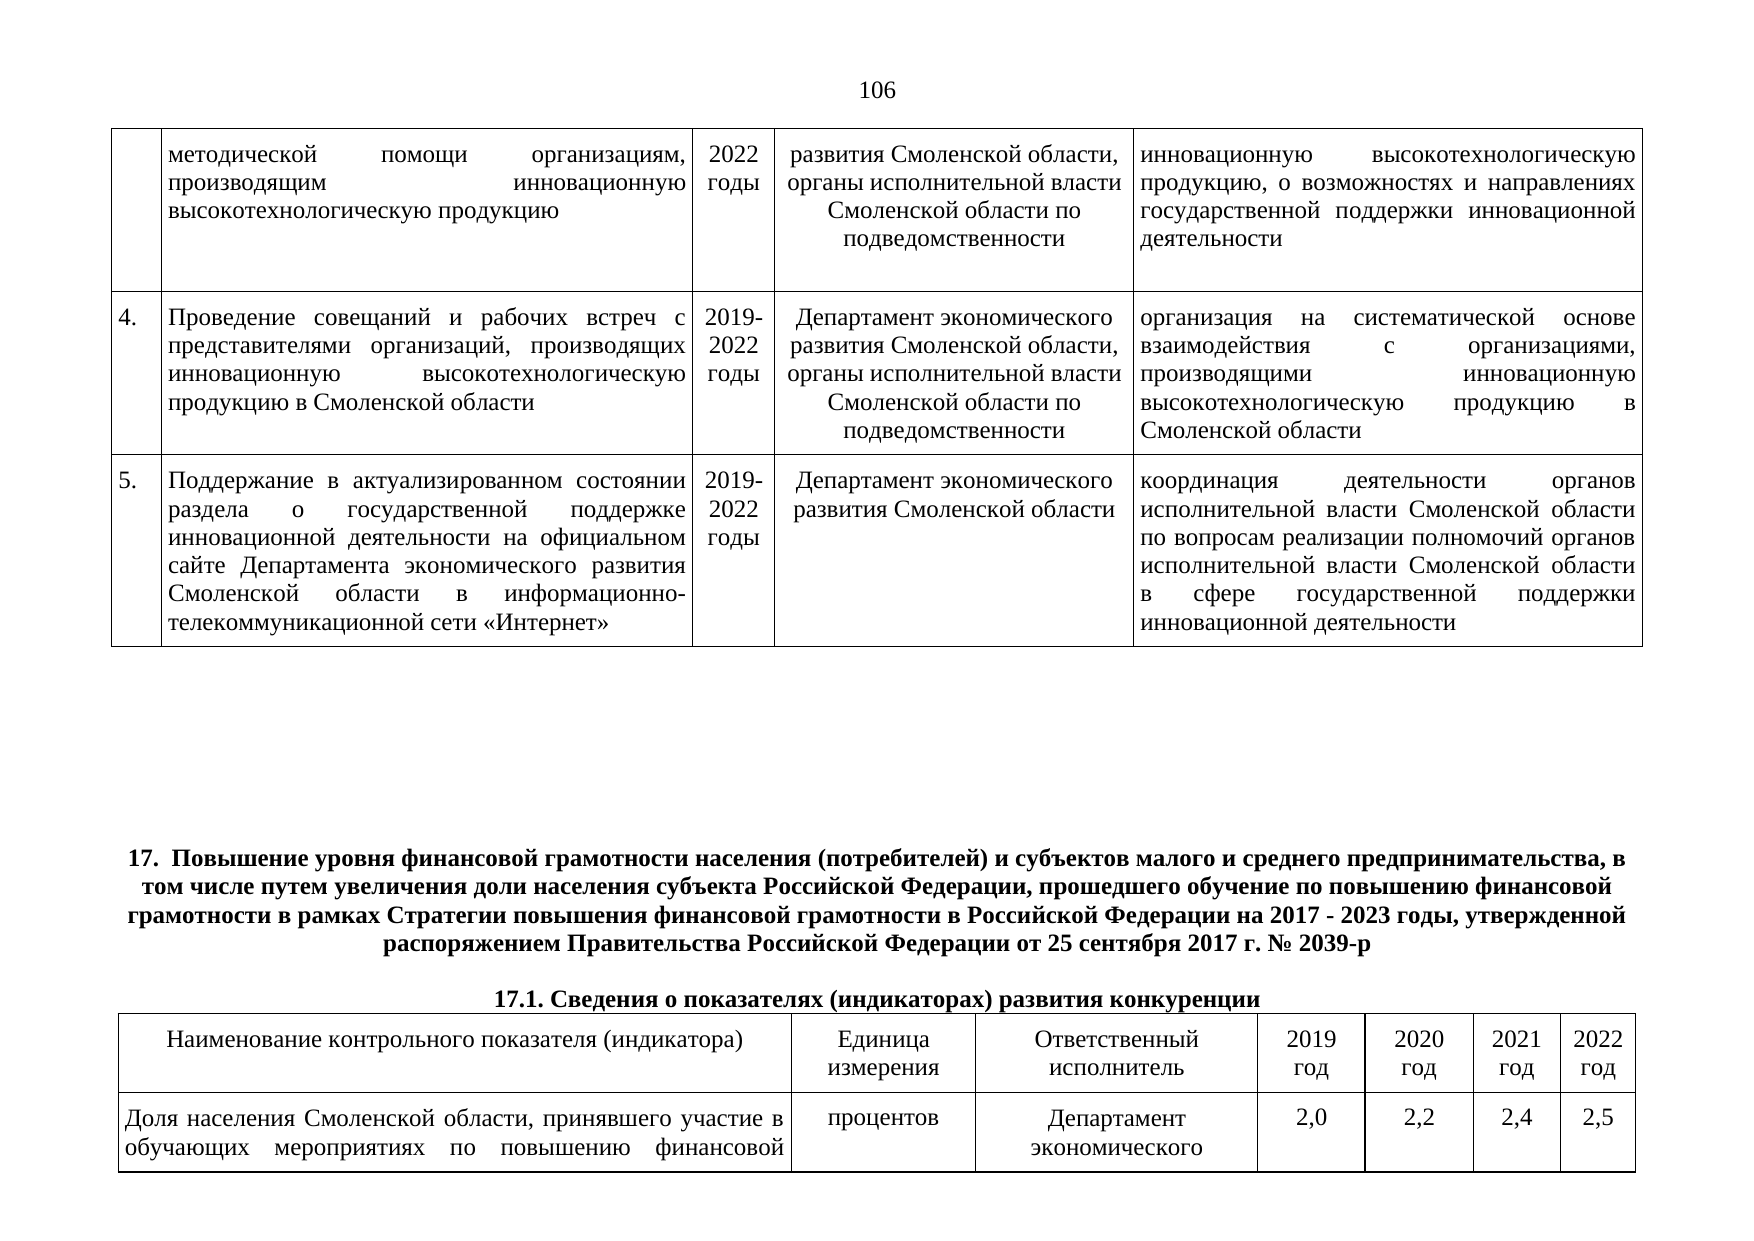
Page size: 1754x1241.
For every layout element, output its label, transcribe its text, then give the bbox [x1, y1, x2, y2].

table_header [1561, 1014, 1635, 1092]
text 17.1. Сведения о показателях (индикаторах) развития конкуренции [118, 985, 1636, 1013]
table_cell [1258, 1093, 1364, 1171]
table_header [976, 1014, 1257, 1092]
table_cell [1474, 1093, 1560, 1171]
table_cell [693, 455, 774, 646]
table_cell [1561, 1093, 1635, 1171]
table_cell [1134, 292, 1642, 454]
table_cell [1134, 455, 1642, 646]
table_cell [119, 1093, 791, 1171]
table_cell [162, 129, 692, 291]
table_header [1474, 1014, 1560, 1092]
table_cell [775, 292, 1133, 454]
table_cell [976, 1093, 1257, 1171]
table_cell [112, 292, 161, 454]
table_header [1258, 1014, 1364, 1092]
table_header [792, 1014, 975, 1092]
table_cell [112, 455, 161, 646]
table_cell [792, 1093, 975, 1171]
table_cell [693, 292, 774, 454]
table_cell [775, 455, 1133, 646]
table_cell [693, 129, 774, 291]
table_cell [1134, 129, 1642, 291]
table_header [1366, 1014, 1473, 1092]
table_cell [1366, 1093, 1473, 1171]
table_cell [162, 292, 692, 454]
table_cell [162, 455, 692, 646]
text 17. Повышение уровня финансовой грамотности населения (потребителей) и субъектов малого и среднего предпринимательства, в том числе путем увеличения доли населения субъекта Российской Федерации, прошедшего обучение по повышению финансовой грамотности в рамках Стратегии повышения финансовой грамотности в Российской Федерации на 2017 - 2023 годы, утвержденной распоряжением Правительства Российской Федерации от 25 сентября 2017 г. № 2039-р [118, 844, 1636, 957]
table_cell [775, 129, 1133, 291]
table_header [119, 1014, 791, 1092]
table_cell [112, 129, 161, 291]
